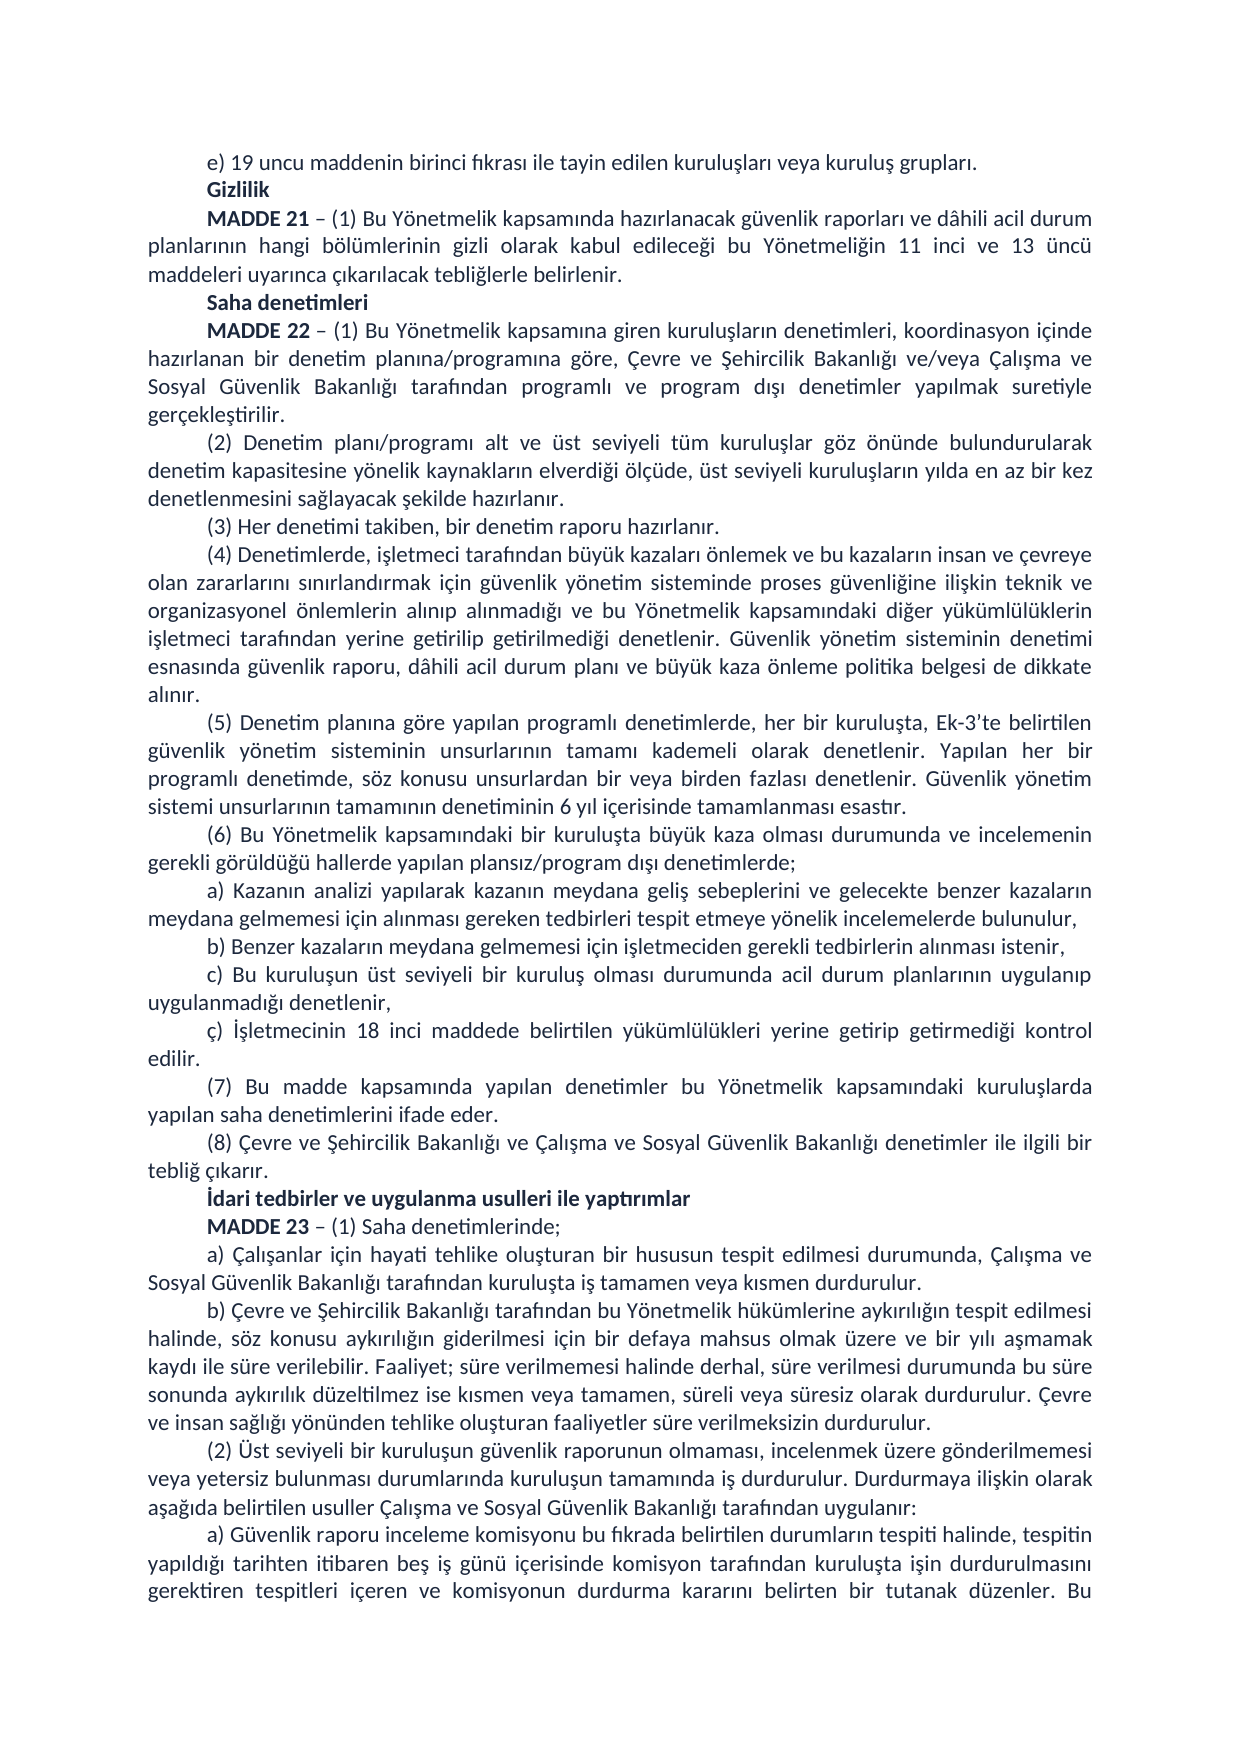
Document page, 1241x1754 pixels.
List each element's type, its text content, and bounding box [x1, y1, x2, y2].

text e) 19 uncu maddenin birinci fıkrası ile tayin edilen kuruluşları veya kuruluş grupları. [148, 148, 1093, 176]
text (3) Her denetimi takiben, bir denetim raporu hazırlanır. [148, 512, 1093, 540]
text MADDE 21 – (1) Bu Yönetmelik kapsamında hazırlanacak güvenlik raporları ve dâhili acil durum planlarının hangi bölümlerinin gizli olarak kabul edileceği bu Yönetmeliğin 11 inci ve 13 üncü maddeleri uyarınca çıkarılacak tebliğlerle belirlenir. [148, 204, 1093, 288]
text b) Çevre ve Şehircilik Bakanlığı tarafından bu Yönetmelik hükümlerine aykırılığın tespit edilmesi halinde, söz konusu aykırılığın giderilmesi için bir defaya mahsus olmak üzere ve bir yılı aşmamak kaydı ile süre verilebilir. Faaliyet; süre verilmemesi halinde derhal, süre verilmesi durumunda bu süre sonunda aykırılık düzeltilmez ise kısmen veya tamamen, süreli veya süresiz olarak durdurulur. Çevre ve insan sağlığı yönünden tehlike oluşturan faaliyetler süre verilmeksizin durdurulur. [148, 1296, 1093, 1437]
text MADDE 23 – (1) Saha denetimlerinde; [148, 1212, 1093, 1240]
text b) Benzer kazaların meydana gelmemesi için işletmeciden gerekli tedbirlerin alınması istenir, [148, 932, 1093, 960]
text (6) Bu Yönetmelik kapsamındaki bir kuruluşta büyük kaza olması durumunda ve incelemenin gerekli görüldüğü hallerde yapılan plansız/program dışı denetimlerde; [148, 820, 1093, 876]
text a) Kazanın analizi yapılarak kazanın meydana geliş sebeplerini ve gelecekte benzer kazaların meydana gelmemesi için alınması gereken tedbirleri tespit etmeye yönelik incelemelerde bulunulur, [148, 876, 1093, 932]
text a) Çalışanlar için hayati tehlike oluşturan bir hususun tespit edilmesi durumunda, Çalışma ve Sosyal Güvenlik Bakanlığı tarafından kuruluşta iş tamamen veya kısmen durdurulur. [148, 1240, 1093, 1296]
text (5) Denetim planına göre yapılan programlı denetimlerde, her bir kuruluşta, Ek-3’te belirtilen güvenlik yönetim sisteminin unsurlarının tamamı kademeli olarak denetlenir. Yapılan her bir programlı denetimde, söz konusu unsurlardan bir veya birden fazlası denetlenir. Güvenlik yönetim sistemi unsurlarının tamamının denetiminin 6 yıl içerisinde tamamlanması esastır. [148, 708, 1093, 820]
text c) Bu kuruluşun üst seviyeli bir kuruluş olması durumunda acil durum planlarının uygulanıp uygulanmadığı denetlenir, [148, 960, 1093, 1016]
text (2) Üst seviyeli bir kuruluşun güvenlik raporunun olmaması, incelenmek üzere gönderilmemesi veya yetersiz bulunması durumlarında kuruluşun tamamında iş durdurulur. Durdurmaya ilişkin olarak aşağıda belirtilen usuller Çalışma ve Sosyal Güvenlik Bakanlığı tarafından uygulanır: [148, 1437, 1093, 1521]
text İdari tedbirler ve uygulanma usulleri ile yaptırımlar [148, 1184, 1093, 1212]
text Gizlilik [148, 176, 1093, 204]
text ç) İşletmecinin 18 inci maddede belirtilen yükümlülükleri yerine getirip getirmediği kontrol edilir. [148, 1016, 1093, 1072]
text (2) Denetim planı/programı alt ve üst seviyeli tüm kuruluşlar göz önünde bulundurularak denetim kapasitesine yönelik kaynakların elverdiği ölçüde, üst seviyeli kuruluşların yılda en az bir kez denetlenmesini sağlayacak şekilde hazırlanır. [148, 428, 1093, 512]
text (8) Çevre ve Şehircilik Bakanlığı ve Çalışma ve Sosyal Güvenlik Bakanlığı denetimler ile ilgili bir tebliğ çıkarır. [148, 1128, 1093, 1184]
text (4) Denetimlerde, işletmeci tarafından büyük kazaları önlemek ve bu kazaların insan ve çevreye olan zararlarını sınırlandırmak için güvenlik yönetim sisteminde proses güvenliğine ilişkin teknik ve organizasyonel önlemlerin alınıp alınmadığı ve bu Yönetmelik kapsamındaki diğer yükümlülüklerin işletmeci tarafından yerine getirilip getirilmediği denetlenir. Güvenlik yönetim sisteminin denetimi esnasında güvenlik raporu, dâhili acil durum planı ve büyük kaza önleme politika belgesi de dikkate alınır. [148, 540, 1093, 708]
text Saha denetimleri [148, 288, 1093, 316]
text MADDE 22 – (1) Bu Yönetmelik kapsamına giren kuruluşların denetimleri, koordinasyon içinde hazırlanan bir denetim planına/programına göre, Çevre ve Şehircilik Bakanlığı ve/veya Çalışma ve Sosyal Güvenlik Bakanlığı tarafından programlı ve program dışı denetimler yapılmak suretiyle gerçekleştirilir. [148, 316, 1093, 428]
text (7) Bu madde kapsamında yapılan denetimler bu Yönetmelik kapsamındaki kuruluşlarda yapılan saha denetimlerini ifade eder. [148, 1072, 1093, 1128]
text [148, 1521, 1093, 1605]
